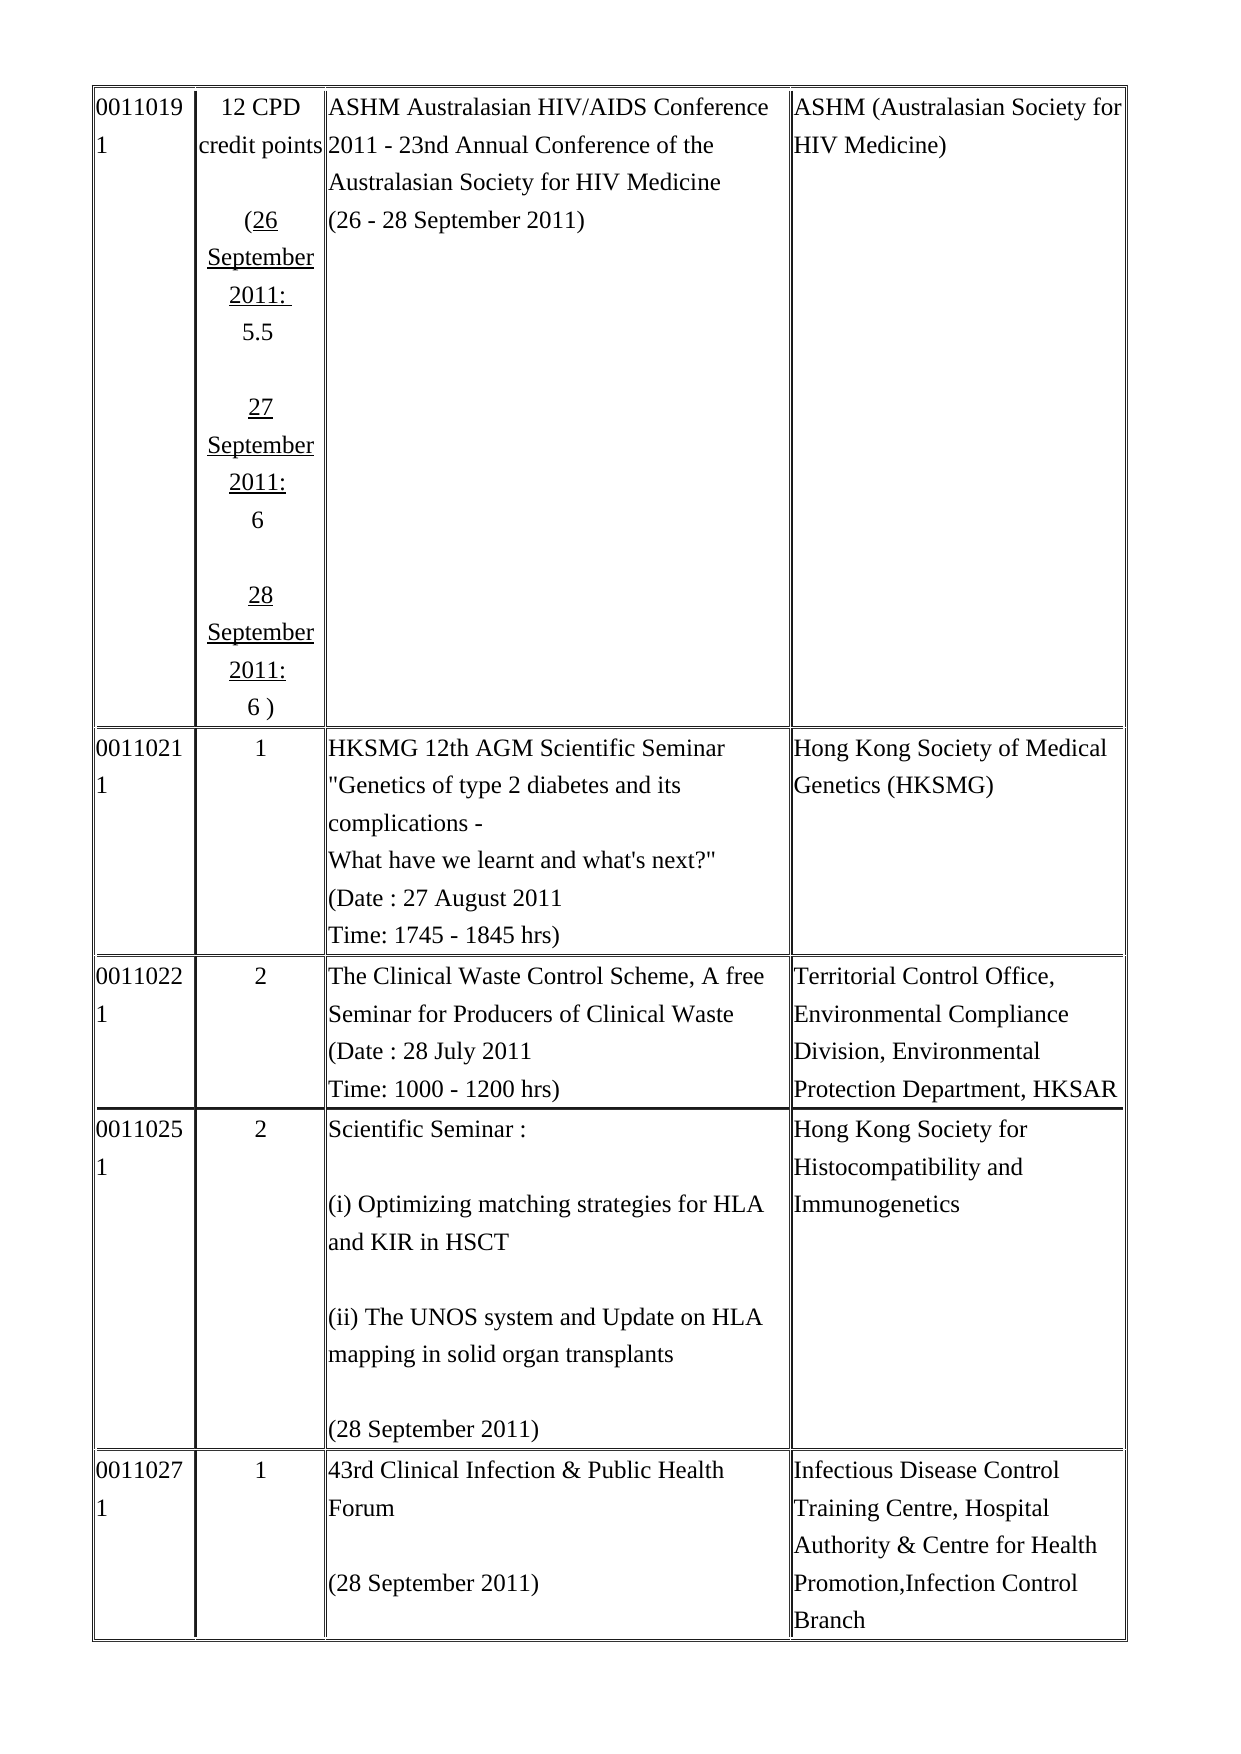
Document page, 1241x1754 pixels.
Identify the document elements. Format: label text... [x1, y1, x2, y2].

table_cell 00110271 [93, 1448, 195, 1638]
table_cell Territorial Control Office, Environmental Compliance Division, Environmental Protection Department, HKSAR [791, 954, 1126, 1107]
table_header ASHM Australasian HIV/AIDS Conference 2011 - 23nd Annual Conference of the Australasian Society for HIV Medicine (26 - 28 September 2011) [326, 86, 791, 726]
table_header 12 CPD credit points (26 September 2011: 5.5 27 September 2011: 6 28 September 2011: 6 ) [195, 88, 326, 726]
table_cell 1 [195, 1451, 326, 1638]
table_cell HKSMG 12th AGM Scientific Seminar "Genetics of type 2 diabetes and its complications - What have we learnt and what's next?" (Date : 27 August 2011 Time: 1745 - 1845 hrs) [327, 729, 789, 954]
table_cell Hong Kong Society for Histocompatibility and Immunogenetics [793, 1107, 1125, 1448]
table_cell 00110211 [93, 726, 195, 954]
table_cell The Clinical Waste Control Scheme, A free Seminar for Producers of Clinical Waste (Date : 28 July 2011 Time: 1000 - 1200 hrs) [327, 957, 789, 1107]
table_cell 00110221 [93, 954, 195, 1107]
table_header ASHM (Australasian Society for HIV Medicine) [791, 88, 1125, 726]
table_cell Hong Kong Society of Medical Genetics (HKSMG) [791, 726, 1126, 954]
table_header 00110191 [95, 88, 195, 726]
table_cell Infectious Disease Control Training Centre, Hospital Authority & Centre for Health Promotion,Infection Control Branch [791, 1448, 1126, 1638]
table_cell 1 [197, 729, 324, 954]
table_cell Scientific Seminar : (i) Optimizing matching strategies for HLA and KIR in HSCT (ii) The UNOS system and Update on HLA mapping in solid organ transplants (28 September 2011) [327, 1110, 789, 1448]
table_cell 2 [197, 957, 324, 1107]
table_cell 43rd Clinical Infection & Public Health Forum (28 September 2011) [326, 1448, 791, 1638]
table_cell 00110251 [95, 1107, 194, 1448]
table_cell 2 [197, 1110, 324, 1448]
